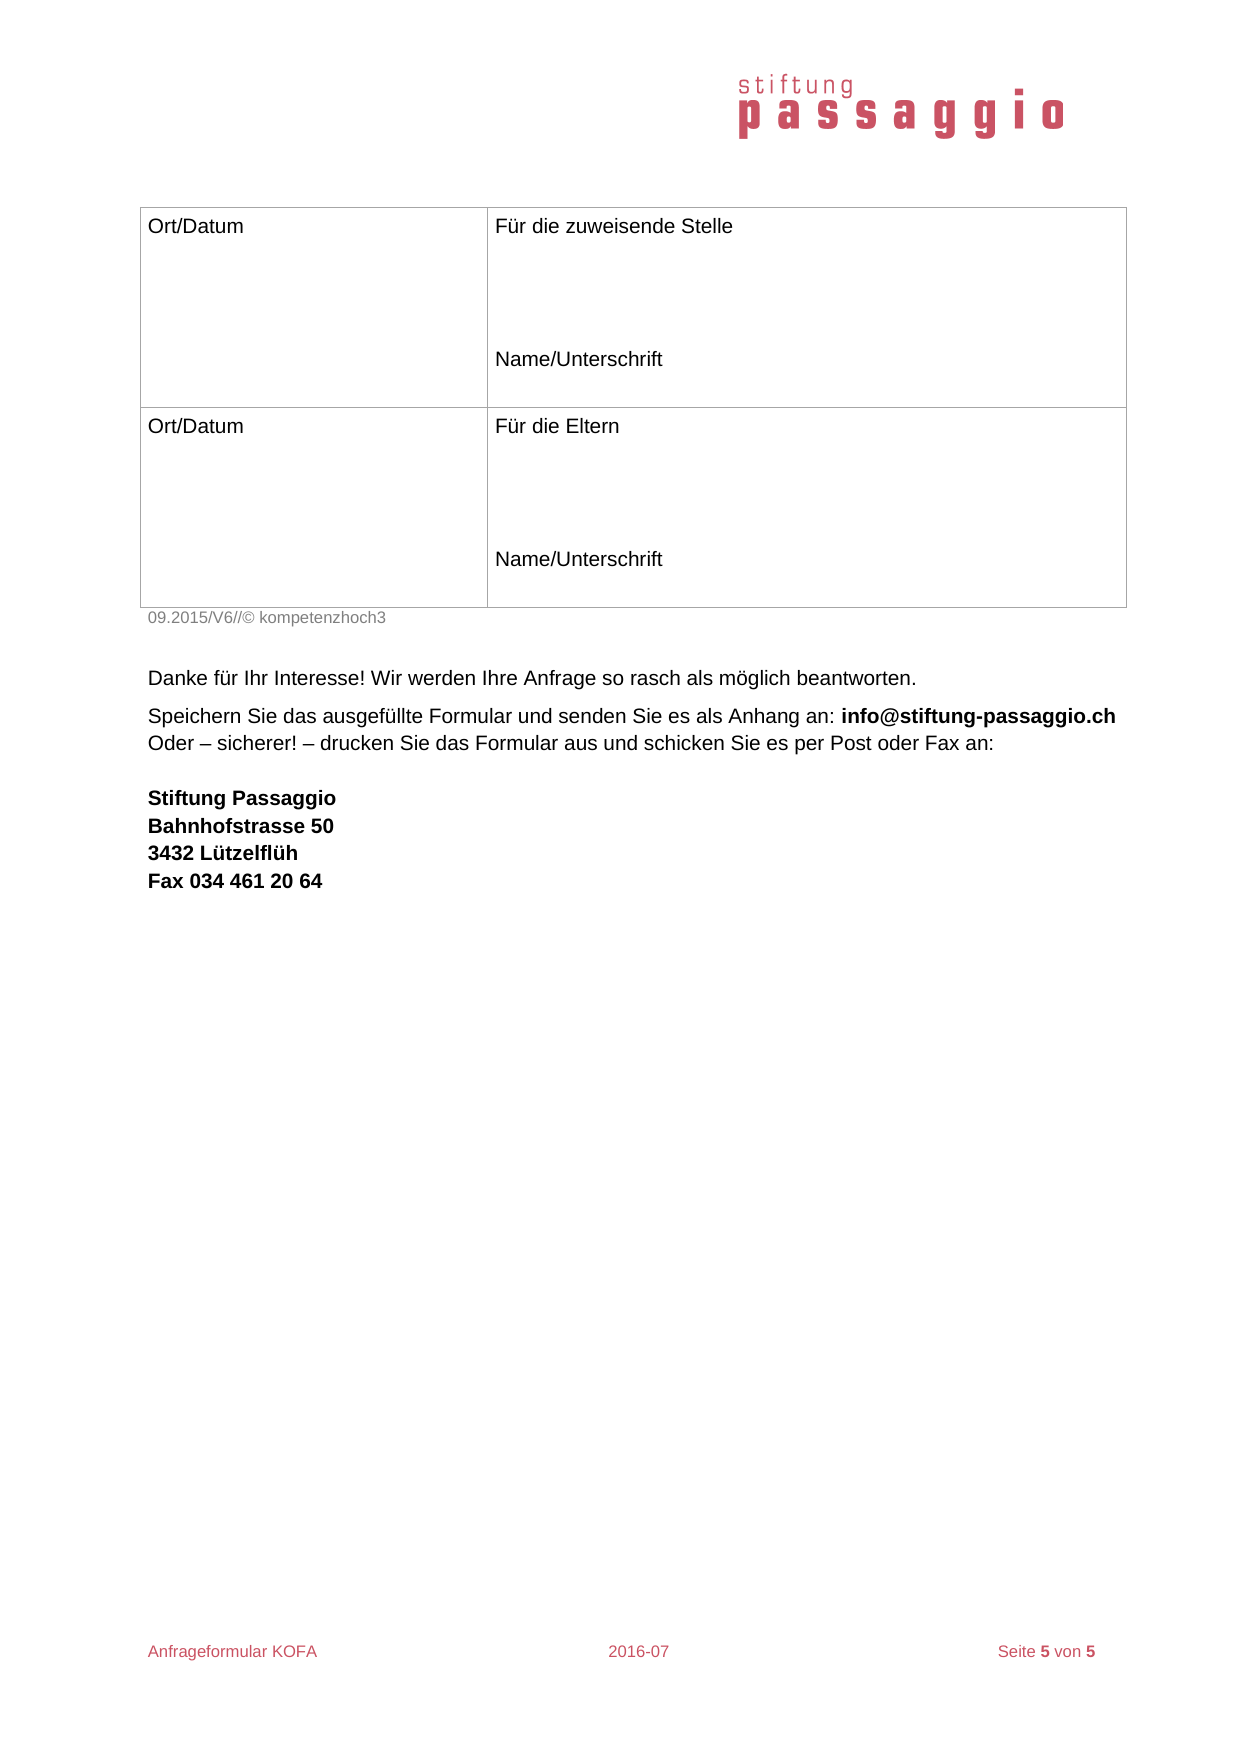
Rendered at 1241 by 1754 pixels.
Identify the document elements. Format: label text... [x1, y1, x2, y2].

text 3432 Lützelflüh [148, 841, 1122, 865]
text Fax 034 461 20 64 [148, 869, 1122, 893]
text Bahnhofstrasse 50 [148, 814, 1122, 838]
text Oder – sicherer! – drucken Sie das Formular aus und schicken Sie es per Post oder Fax an: [148, 731, 1122, 755]
text Stiftung Passaggio [148, 759, 1122, 810]
table_cell Ort/Datum [141, 408, 487, 607]
text Danke für Ihr Interesse! Wir werden Ihre Anfrage so rasch als möglich beantworten. [148, 665, 1122, 689]
table_cell Für die Eltern Name/Unterschrift [488, 408, 1126, 607]
table_cell Für die zuweisende Stelle Name/Unterschrift [488, 208, 1126, 407]
text 09.2015/V6//© kompetenzhoch3 [148, 608, 1122, 627]
picture [147, 73, 1063, 139]
text Speichern Sie das ausgefüllte Formular und senden Sie es als Anhang an: info@stiftung-passaggio.ch [148, 704, 1122, 728]
table_cell Ort/Datum [141, 208, 487, 407]
